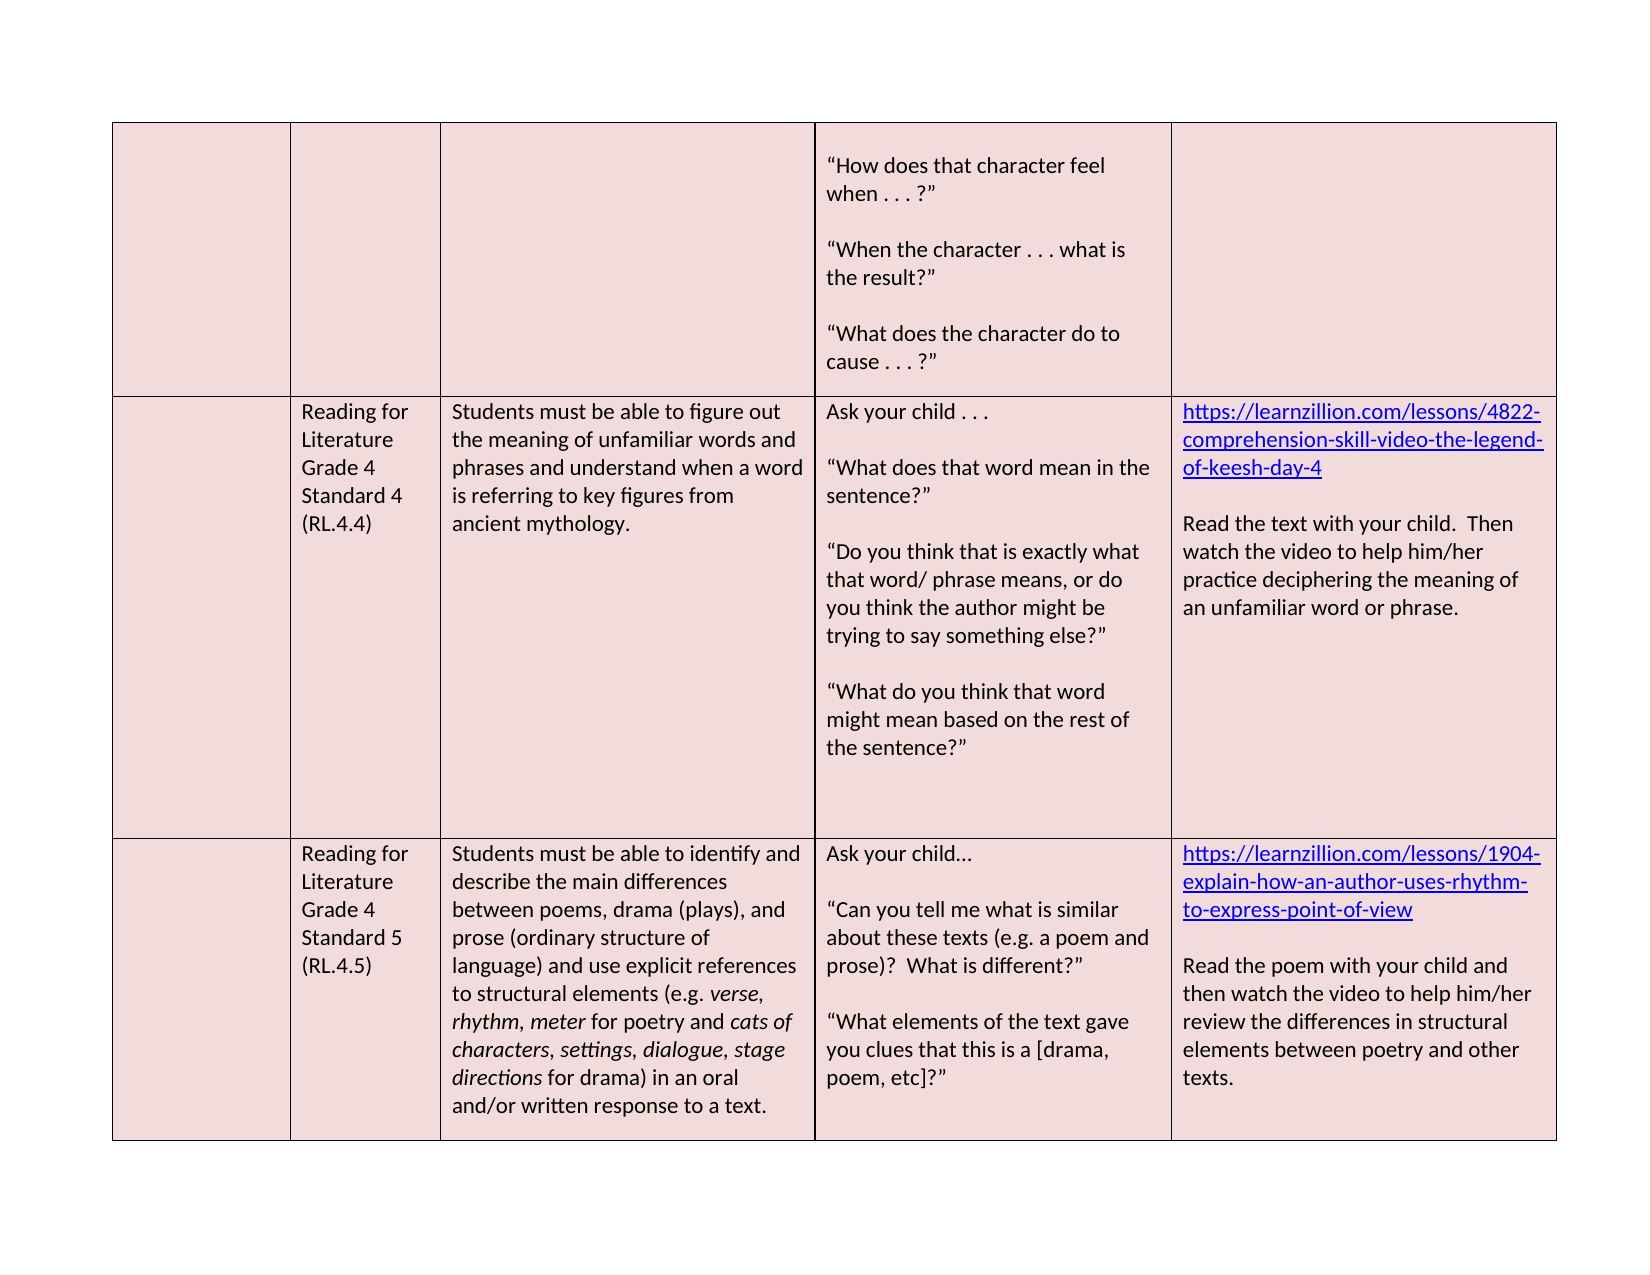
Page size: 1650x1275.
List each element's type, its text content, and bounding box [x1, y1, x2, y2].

table_cell https://learnzillion.com/lessons/1904-explain-how-an-author-uses-rhythm-to-express-point-of-view Read the poem with your child and then watch the video to help him/her review the differences in structural elements between poetry and other texts. [1172, 839, 1556, 1140]
table_cell [113, 123, 290, 396]
table_cell Ask your child . . . “What does that word mean in the sentence?” “Do you think that is exactly what that word/ phrase means, or do you think the author might be trying to say something else?” “What do you think that word might mean based on the rest of the sentence?” [816, 397, 1171, 838]
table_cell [291, 123, 440, 396]
table_cell Students must be able to figure out the meaning of unfamiliar words and phrases and understand when a word is referring to key figures from ancient mythology. [441, 397, 814, 838]
table_cell [113, 397, 290, 838]
table_cell Reading for Literature Grade 4 Standard 5 (RL.4.5) [291, 839, 440, 1140]
table_cell https://learnzillion.com/lessons/4822-comprehension-skill-video-the-legend-of-keesh-day-4 Read the text with your child. Then watch the video to help him/her practice deciphering the meaning of an unfamiliar word or phrase. [1172, 397, 1556, 838]
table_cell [816, 123, 1171, 396]
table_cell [441, 123, 814, 396]
table_cell Reading for Literature Grade 4 Standard 4 (RL.4.4) [291, 397, 440, 838]
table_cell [1172, 123, 1556, 396]
table_cell Ask your child… “Can you tell me what is similar about these texts (e.g. a poem and prose)? What is different?” “What elements of the text gave you clues that this is a [drama, poem, etc]?” [816, 839, 1171, 1140]
table_cell Students must be able to identify and describe the main differences between poems, drama (plays), and prose (ordinary structure of language) and use explicit references to structural elements (e.g. verse, rhythm, meter for poetry and cats of characters, settings, dialogue, stage directions for drama) in an oral and/or written response to a text. [441, 839, 814, 1140]
table_cell [113, 839, 290, 1140]
